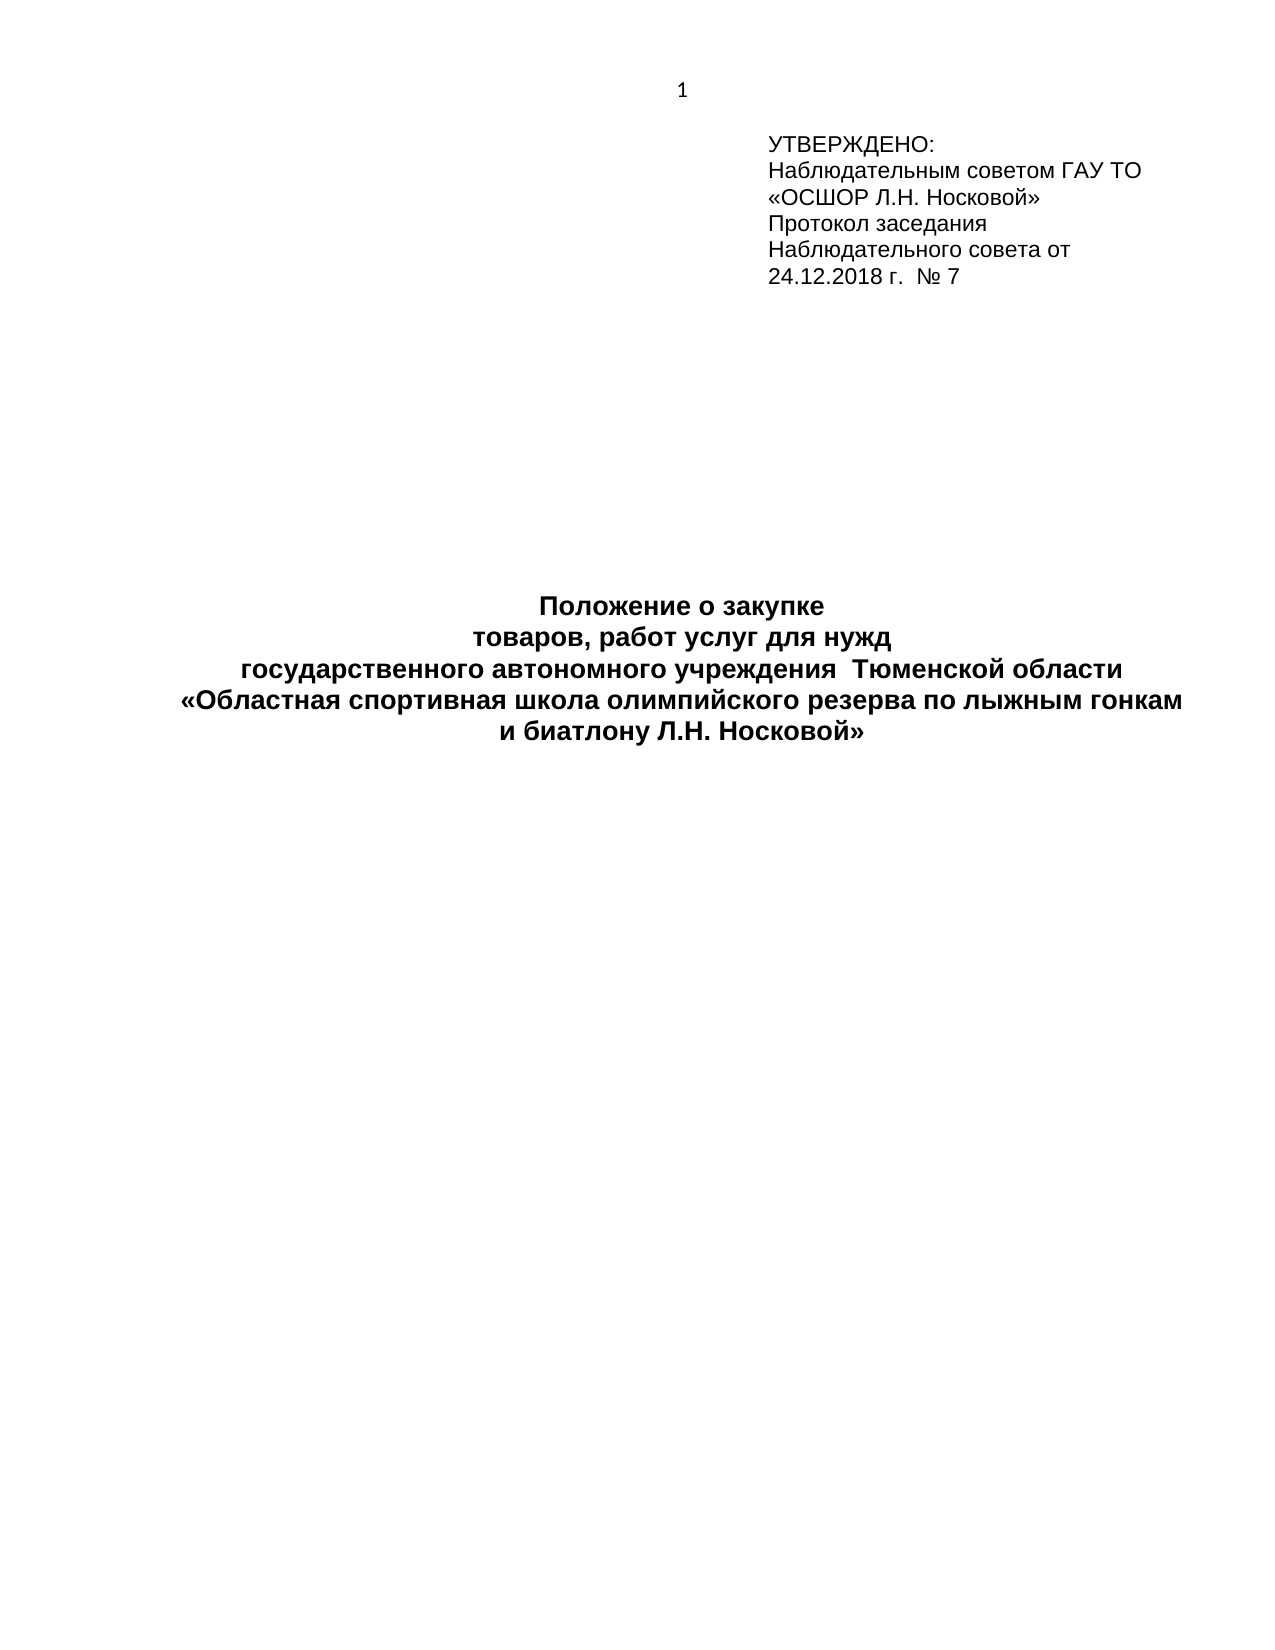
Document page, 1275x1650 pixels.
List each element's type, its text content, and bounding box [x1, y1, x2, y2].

text «Областная спортивная школа олимпийского резерва по лыжным гонкам и биатлону Л.Н. Носковой» [177, 684, 1186, 746]
text Положение о закупке [177, 590, 1186, 621]
text УТВЕРЖДЕНО: Наблюдательным советом ГАУ ТО «ОСШОР Л.Н. Носковой» Протокол заседания Наблюдательного совета от 24.12.2018 г. № 7 [768, 131, 1186, 289]
text государственного автономного учреждения Тюменской области [177, 653, 1186, 684]
text товаров, работ услуг для нужд [177, 621, 1186, 653]
